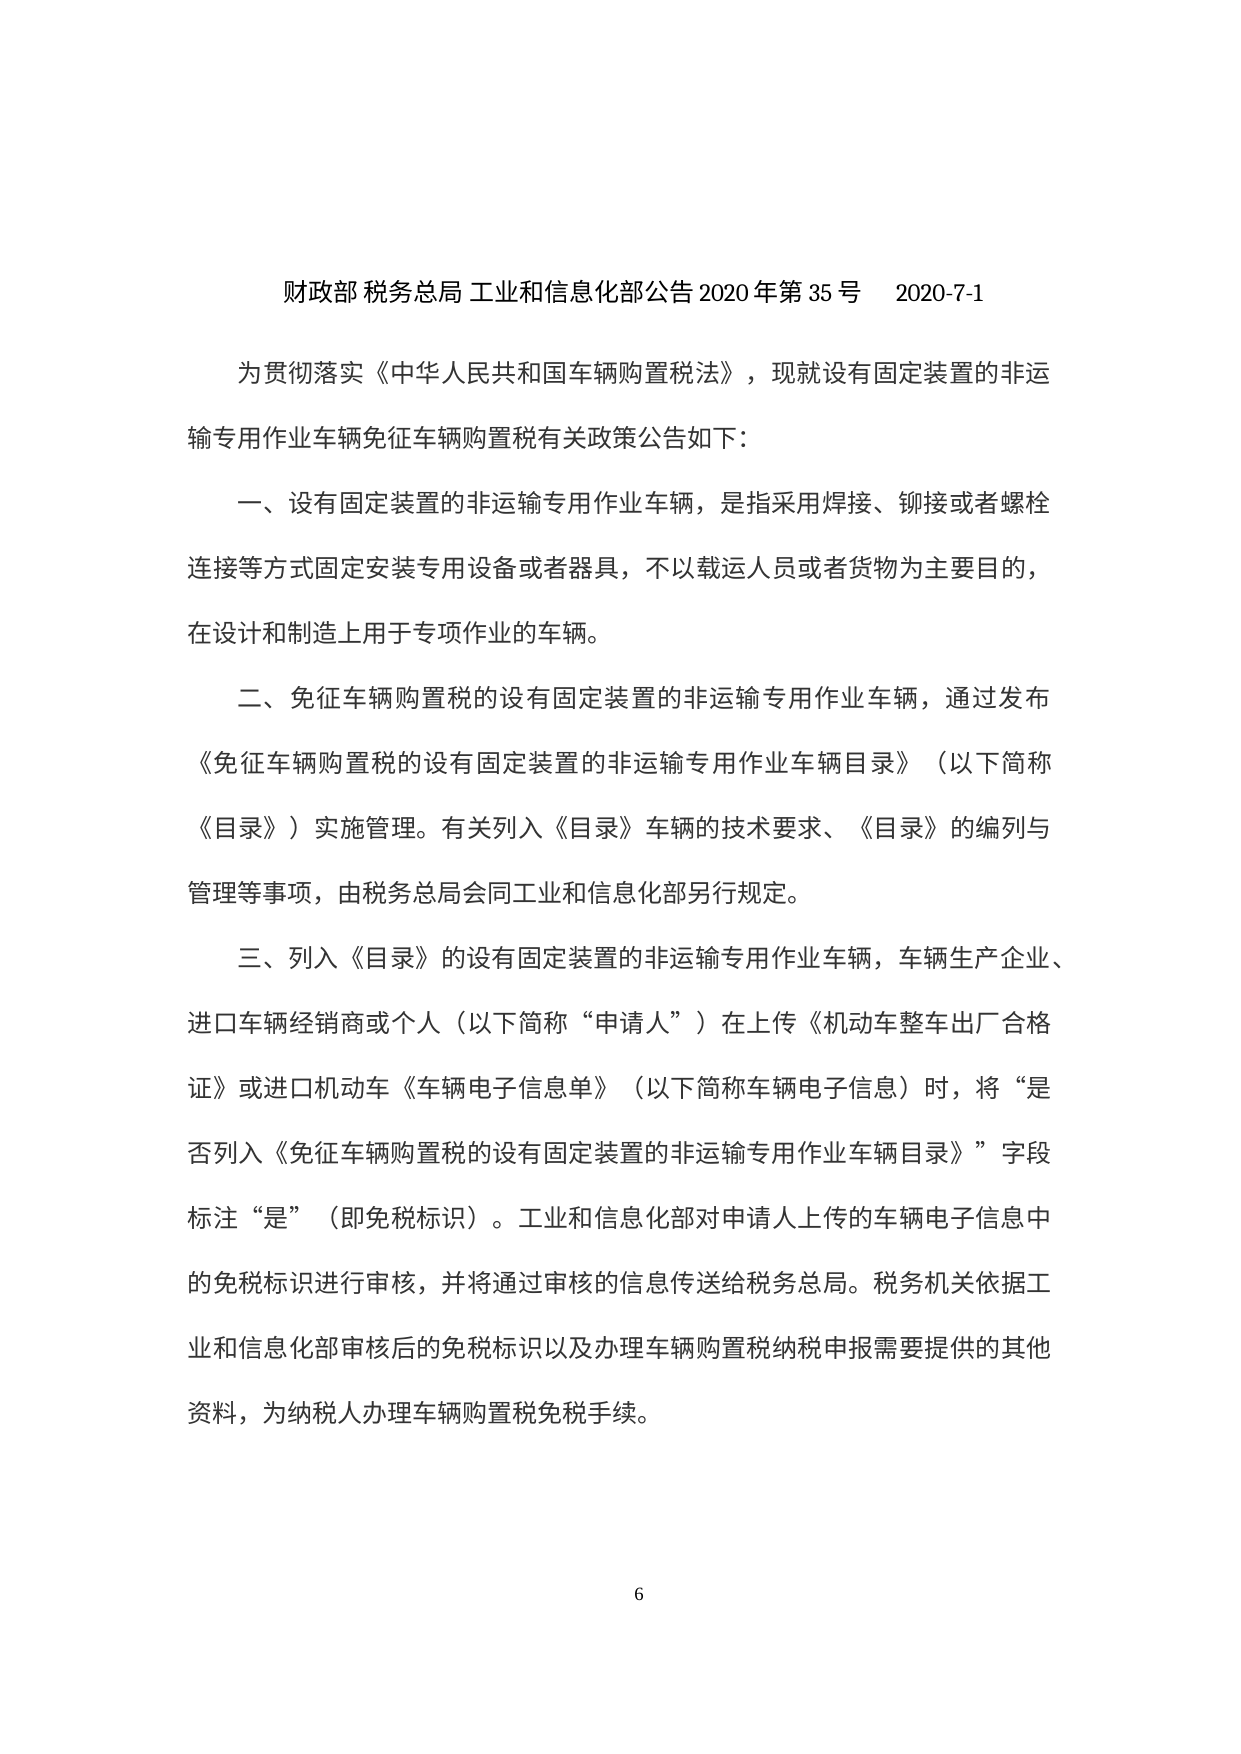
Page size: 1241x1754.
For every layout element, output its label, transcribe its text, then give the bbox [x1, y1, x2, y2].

text 二、免征车辆购置税的设有固定装置的非运输专用作业车辆，通过发布《免征车辆购置税的设有固定装置的非运输专用作业车辆目录》（以下简称《目录》）实施管理。有关列入《目录》车辆的技术要求、《目录》的编列与管理等事项，由税务总局会同工业和信息化部另行规定。 [187, 664, 1053, 924]
text 三、列入《目录》的设有固定装置的非运输专用作业车辆，车辆生产企业、进口车辆经销商或个人（以下简称“申请人”）在上传《机动车整车出厂合格证》或进口机动车《车辆电子信息单》（以下简称车辆电子信息）时，将“是否列入《免征车辆购置税的设有固定装置的非运输专用作业车辆目录》”字段标注“是”（即免税标识）。工业和信息化部对申请人上传的车辆电子信息中的免税标识进行审核，并将通过审核的信息传送给税务总局。税务机关依据工业和信息化部审核后的免税标识以及办理车辆购置税纳税申报需要提供的其他资料，为纳税人办理车辆购置税免税手续。 [187, 924, 1053, 1444]
subtitle 财政部 税务总局 工业和信息化部公告2020年第35号 2020-7-1 [187, 258, 1053, 323]
text 一、设有固定装置的非运输专用作业车辆，是指采用焊接、铆接或者螺栓连接等方式固定安装专用设备或者器具，不以载运人员或者货物为主要目的，在设计和制造上用于专项作业的车辆。 [187, 469, 1053, 664]
text 为贯彻落实《中华人民共和国车辆购置税法》，现就设有固定装置的非运输专用作业车辆免征车辆购置税有关政策公告如下： [187, 339, 1053, 469]
